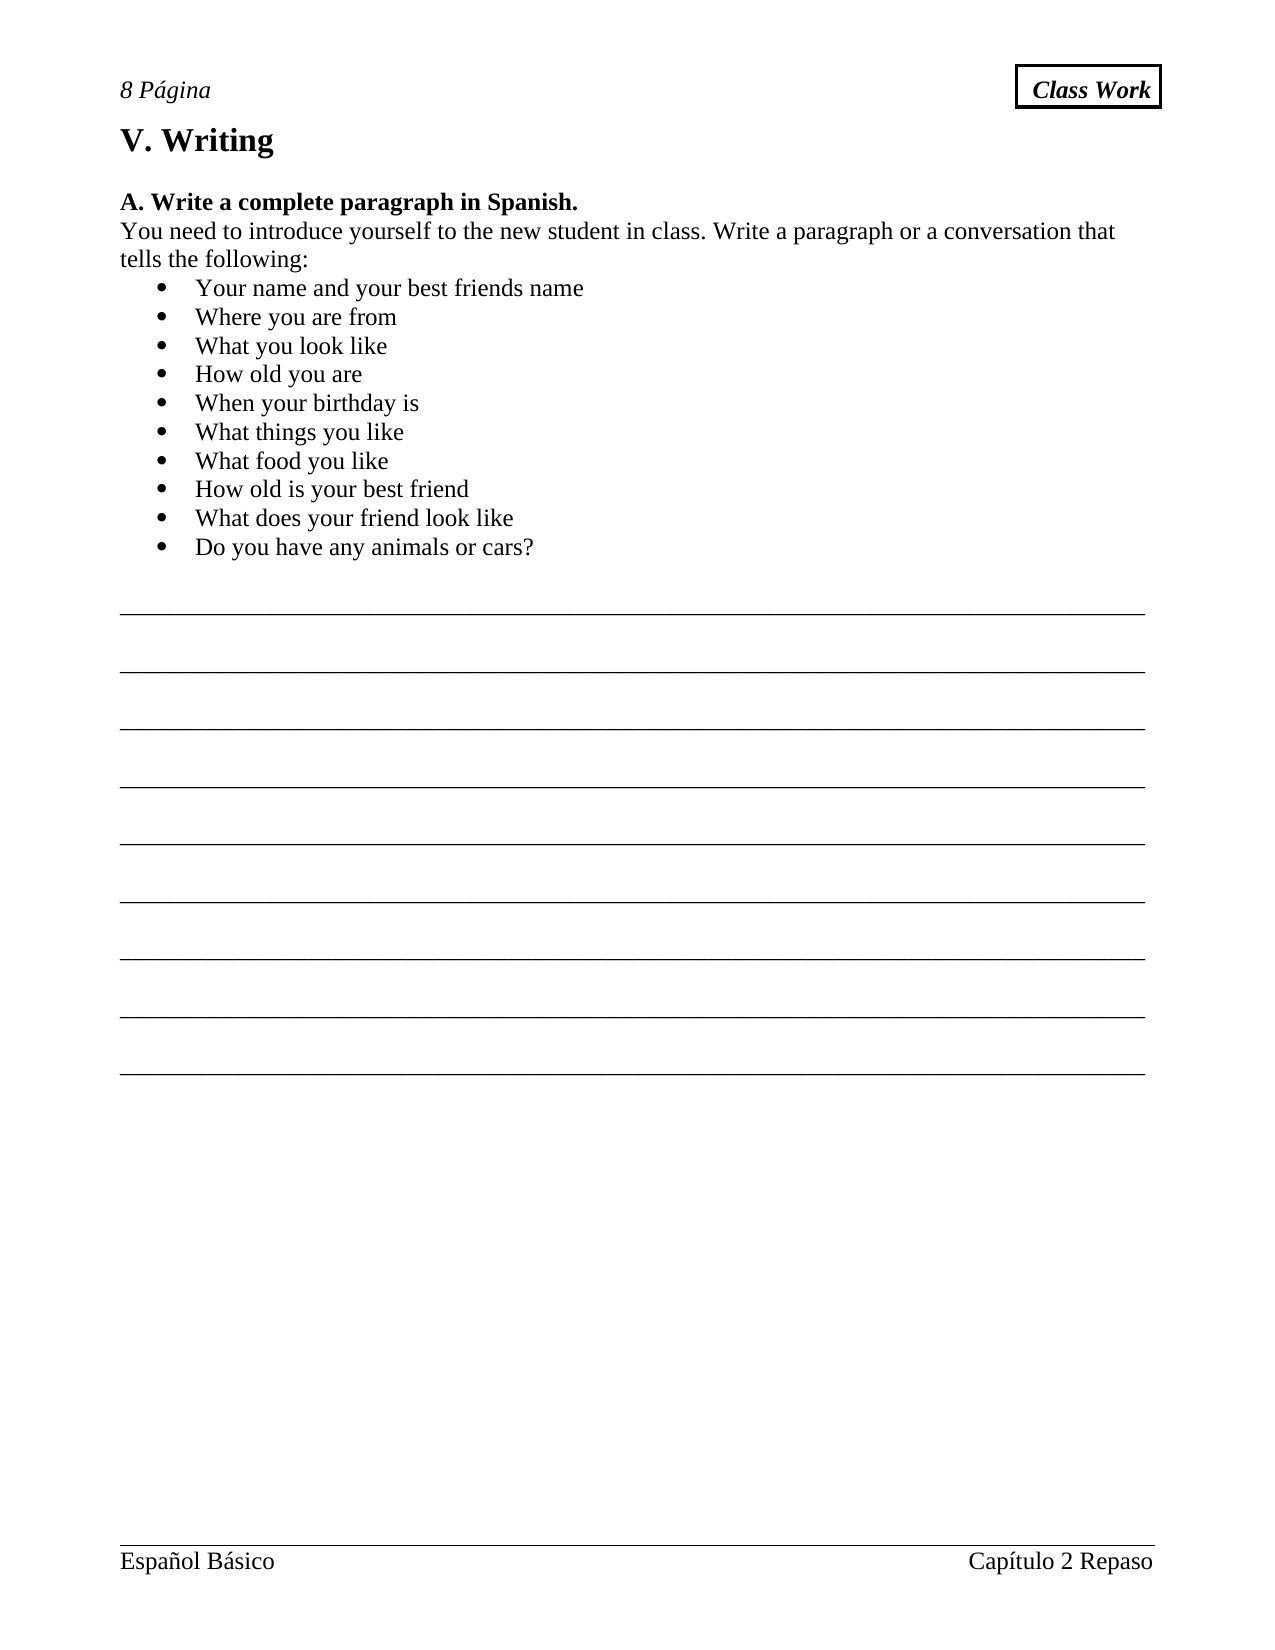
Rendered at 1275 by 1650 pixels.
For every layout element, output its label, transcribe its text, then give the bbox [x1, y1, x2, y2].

list When your birthday is [157, 388, 1155, 417]
text __________________________________________________________________________________ [120, 704, 1155, 733]
text __________________________________________________________________________________ [120, 1049, 1155, 1078]
list What things you like [157, 417, 1155, 446]
list How old is your best friend [157, 474, 1155, 503]
text __________________________________________________________________________________ [120, 589, 1155, 618]
list What food you like [157, 446, 1155, 474]
text __________________________________________________________________________________ [120, 762, 1155, 791]
list What you look like [157, 331, 1155, 359]
list Do you have any animals or cars? [157, 532, 1155, 561]
list Your name and your best friends name [157, 273, 1155, 302]
text __________________________________________________________________________________ [120, 647, 1155, 676]
subtitle V. Writing [120, 120, 1155, 158]
list What does your friend look like [157, 503, 1155, 532]
list How old you are [157, 359, 1155, 388]
text A. Write a complete paragraph in Spanish. [120, 187, 1155, 216]
text __________________________________________________________________________________ [120, 819, 1155, 848]
text __________________________________________________________________________________ [120, 934, 1155, 963]
list Where you are from [157, 302, 1155, 331]
text __________________________________________________________________________________ [120, 877, 1155, 906]
text __________________________________________________________________________________ [120, 992, 1155, 1021]
text You need to introduce yourself to the new student in class. Write a paragraph or a conversation that tells the following: [120, 216, 1155, 273]
